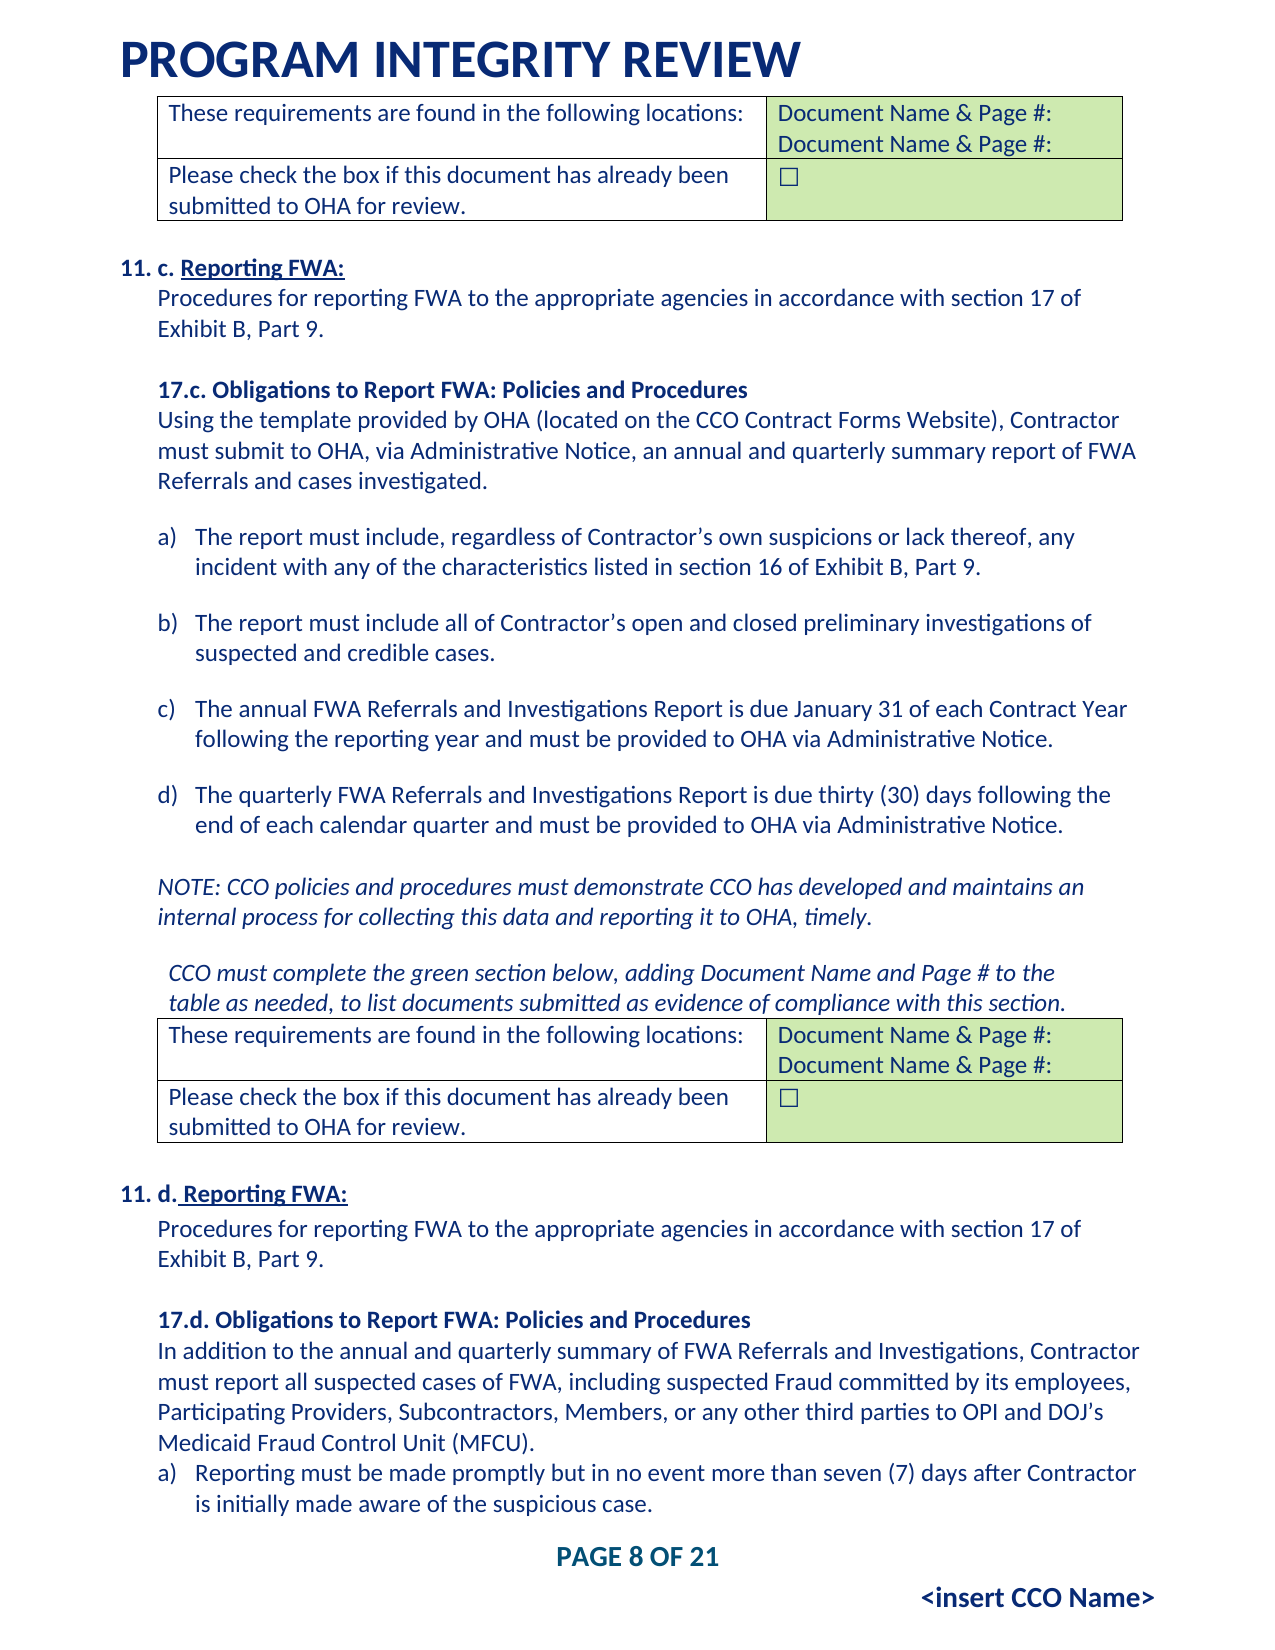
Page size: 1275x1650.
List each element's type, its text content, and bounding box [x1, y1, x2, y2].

text NOTE: CCO policies and procedures must demonstrate CCO has developed and maintains an internal process for collecting this data and reporting it to OHA, timely. [157, 871, 1155, 932]
table_cell These requirements are found in the following locations: [158, 1019, 766, 1080]
text Procedures for reporting FWA to the appropriate agencies in accordance with section 17 of Exhibit B, Part 9. [157, 282, 1155, 343]
list The report must include all of Contractor’s open and closed preliminary investigations of suspected and credible cases. [157, 607, 1155, 668]
table_cell Please check the box if this document has already been submitted to OHA for review. [158, 159, 766, 220]
text Procedures for reporting FWA to the appropriate agencies in accordance with section 17 of Exhibit B, Part 9. [157, 1213, 1155, 1274]
table_cell These requirements are found in the following locations: [158, 97, 766, 158]
text 17.d. Obligations to Report FWA: Policies and Procedures [157, 1304, 1155, 1335]
text In addition to the annual and quarterly summary of FWA Referrals and Investigations, Contractor must report all suspected cases of FWA, including suspected Fraud committed by its employees, Participating Providers, Subcontractors, Members, or any other third parties to OPI and DOJ’s Medicaid Fraud Control Unit (MFCU). [157, 1335, 1155, 1457]
list Reporting must be made promptly but in no event more than seven (7) days after Contractor is initially made aware of the suspicious case. [157, 1457, 1155, 1518]
list The quarterly FWA Referrals and Investigations Report is due thirty (30) days following the end of each calendar quarter and must be provided to OHA via Administrative Notice. [157, 779, 1155, 840]
text 17.c. Obligations to Report FWA: Policies and Procedures [157, 374, 1155, 404]
list The report must include, regardless of Contractor’s own suspicions or lack thereof, any incident with any of the characteristics listed in section 16 of Exhibit B, Part 9. [157, 521, 1155, 582]
table_header CCO must complete the green section below, adding Document Name and Page # to the table as needed, to list documents submitted as evidence of compliance with this section. [157, 957, 1123, 1018]
table_cell Document Name & Page #: Document Name & Page #: [767, 97, 1122, 158]
list c. Reporting FWA: [120, 252, 1155, 282]
table_cell Document Name & Page #: Document Name & Page #: [767, 1019, 1122, 1080]
text Using the template provided by OHA (located on the CCO Contract Forms Website), Contractor must submit to OHA, via Administrative Notice, an annual and quarterly summary report of FWA Referrals and cases investigated. [157, 404, 1155, 496]
table_cell Please check the box if this document has already been submitted to OHA for review. [158, 1081, 766, 1142]
list d. Reporting FWA: [120, 1178, 1155, 1208]
list The annual FWA Referrals and Investigations Report is due January 31 of each Contract Year following the reporting year and must be provided to OHA via Administrative Notice. [157, 693, 1155, 754]
